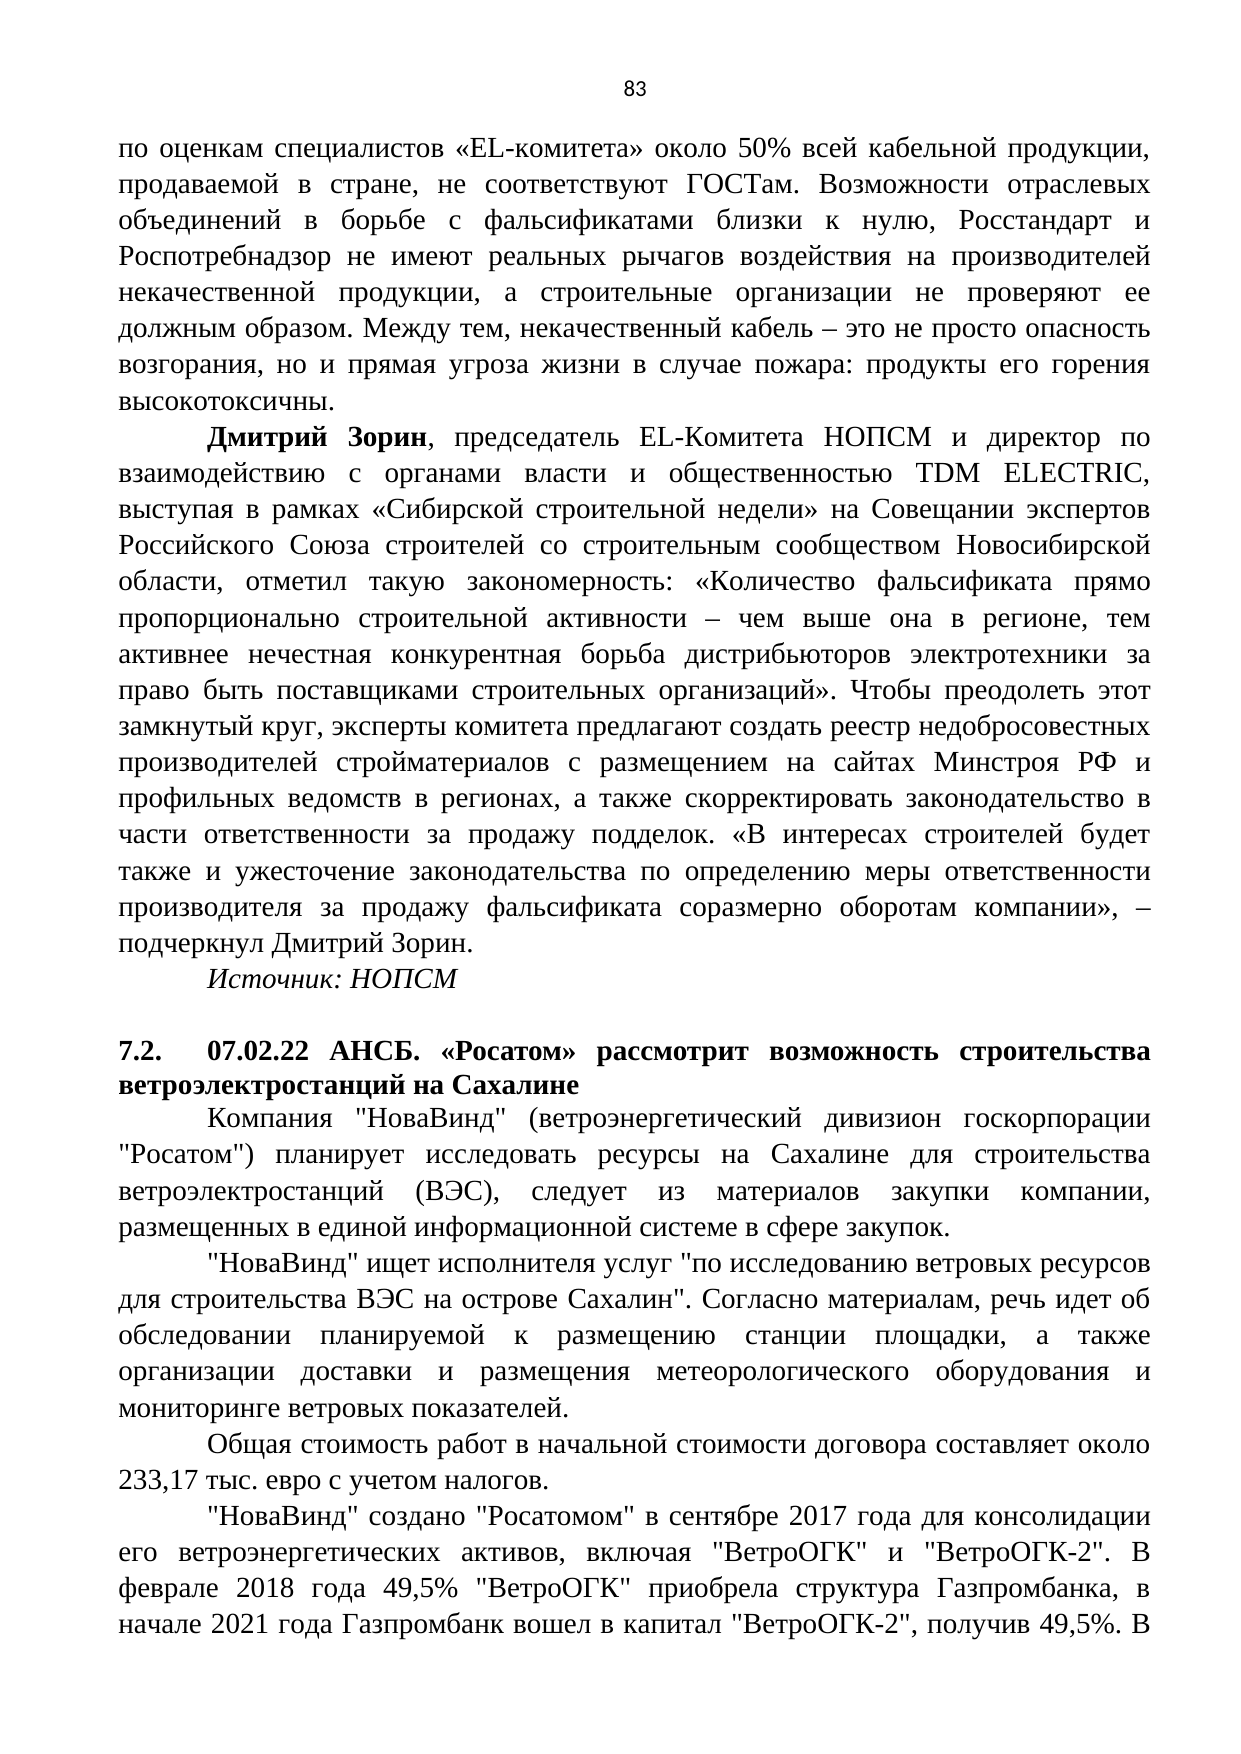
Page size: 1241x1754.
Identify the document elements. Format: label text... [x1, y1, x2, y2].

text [118, 130, 1152, 416]
text "НоваВинд" ищет исполнителя услуг "по исследованию ветровых ресурсов для строительства ВЭС на острове Сахалин". Согласно материалам, речь идет об обследовании планируемой к размещению станции площадки, а также организации доставки и размещения метеорологического оборудования и мониторинге ветровых показателей. [118, 1245, 1152, 1423]
text Общая стоимость работ в начальной стоимости договора составляет около 233,17 тыс. евро с учетом налогов. [118, 1426, 1152, 1496]
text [118, 1498, 1152, 1640]
text Компания "НоваВинд" (ветроэнергетический дивизион госкорпорации "Росатом") планирует исследовать ресурсы на Сахалине для строительства ветроэлектростанций (ВЭС), следует из материалов закупки компании, размещенных в единой информационной системе в сфере закупок. [118, 1101, 1152, 1242]
text Дмитрий Зорин, председатель EL-Комитета НОПСМ и директор по взаимодействию с органами власти и общественностью TDM ELECTRIC, выступая в рамках «Сибирской строительной недели» на Совещании экспертов Российского Союза строителей со строительным сообществом Новосибирской области, отметил такую закономерность: «Количество фальсификата прямо пропорционально строительной активности – чем выше она в регионе, тем активнее нечестная конкурентная борьба дистрибьюторов электротехники за право быть поставщиками строительных организаций». Чтобы преодолеть этот замкнутый круг, эксперты комитета предлагают создать реестр недобросовестных производителей стройматериалов с размещением на сайтах Минстроя РФ и профильных ведомств в регионах, а также скорректировать законодательство в части ответственности за продажу подделок. «В интересах строителей будет также и ужесточение законодательства по определению меры ответственности производителя за продажу фальсификата соразмерно оборотам компании», – подчеркнул Дмитрий Зорин. [118, 419, 1152, 958]
text Источник: НОПСМ [118, 961, 1152, 995]
subtitle 07.02.22 АНСБ. «Росатом» рассмотрит возможность строительства ветроэлектростанций на Сахалине [118, 1033, 1152, 1101]
